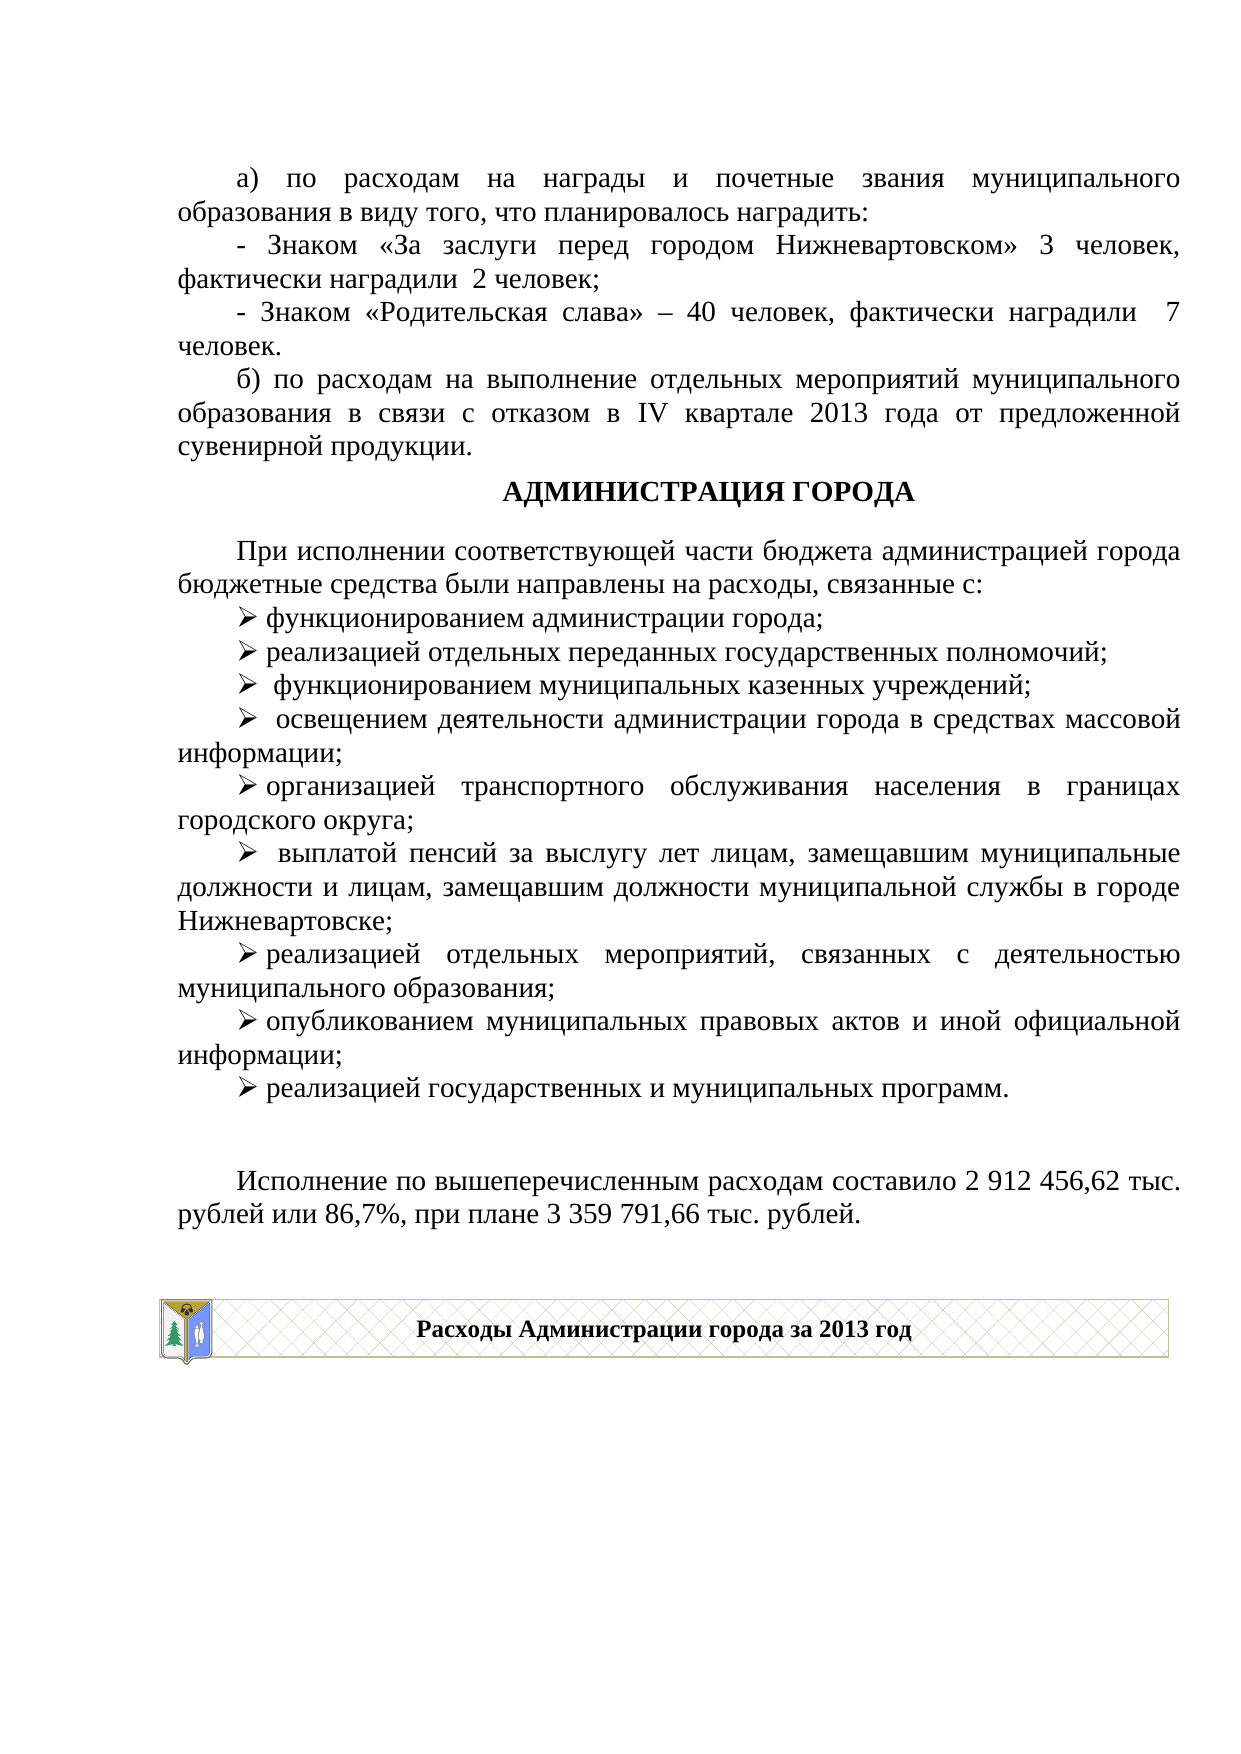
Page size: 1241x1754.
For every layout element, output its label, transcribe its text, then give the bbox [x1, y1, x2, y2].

list функционированием администрации города; [177, 600, 1181, 634]
list организацией транспортного обслуживания населения в границах городского округа; [177, 768, 1181, 835]
list выплатой пенсий за выслугу лет лицам, замещавшим муниципальные должности и лицам, замещавшим должности муниципальной службы в городе Нижневартовске; [177, 835, 1181, 936]
text - Знаком «За заслуги перед городом Нижневартовском» 3 человек, фактически наградили 2 человек; [177, 227, 1181, 294]
text б) по расходам на выполнение отдельных мероприятий муниципального образования в связи с отказом в IV квартале 2013 года от предложенной сувенирной продукции. [177, 361, 1181, 462]
text При исполнении соответствующей части бюджета администрацией города бюджетные средства были направлены на расходы, связанные с: [177, 533, 1181, 600]
text а) по расходам на награды и почетные звания муниципального образования в виду того, что планировалось наградить: [177, 160, 1181, 227]
list освещением деятельности администрации города в средствах массовой информации; [177, 701, 1181, 768]
text Исполнение по вышеперечисленным расходам составило 2 912 456,62 тыс. рублей или 86,7%, при плане 3 359 791,66 тыс. рублей. [177, 1163, 1181, 1230]
text - Знаком «Родительская слава» – 40 человек, фактически наградили 7 человек. [177, 294, 1181, 361]
list функционированием муниципальных казенных учреждений; [177, 667, 1181, 701]
list АДМИНИСТРАЦИЯ ГОРОДА [177, 474, 1181, 508]
list реализацией государственных и муниципальных программ. [177, 1071, 1181, 1104]
list реализацией отдельных мероприятий, связанных с деятельностью муниципального образования; [177, 936, 1181, 1003]
list опубликованием муниципальных правовых актов и иной официальной информации; [177, 1003, 1181, 1071]
list реализацией отдельных переданных государственных полномочий; [177, 634, 1181, 667]
